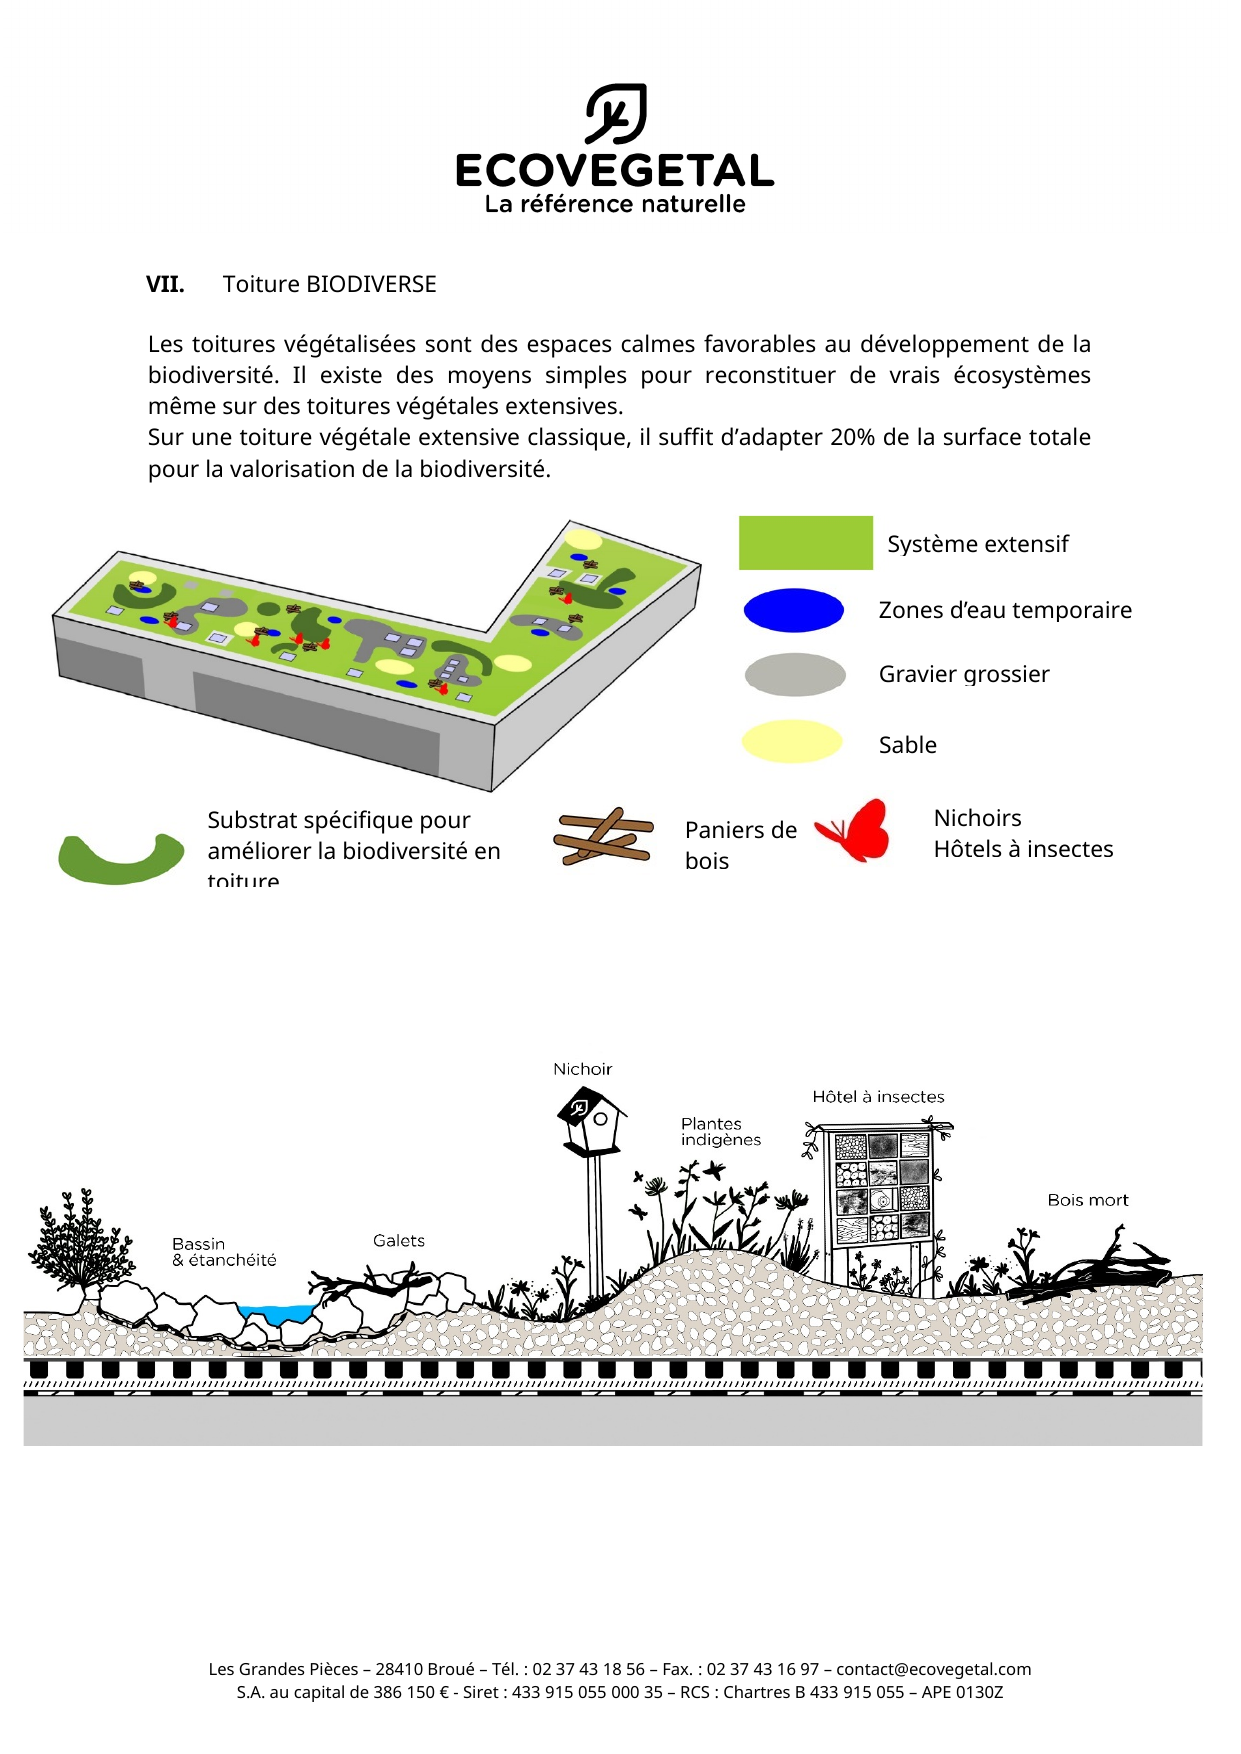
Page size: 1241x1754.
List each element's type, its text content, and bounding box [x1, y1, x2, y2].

picture [736, 710, 853, 772]
list Toiture BIODIVERSE [185, 267, 1093, 299]
text Les toitures végétalisées sont des espaces calmes favorables au développement de la biodiversité. Il existe des moyens simples pour reconstituer de vrais écosystèmes même sur des toitures végétales extensives. [148, 327, 1093, 421]
picture [14, 806, 231, 921]
picture [812, 790, 899, 873]
picture [733, 584, 878, 635]
text Sur une toiture végétale extensive classique, il suffit d’adapter 20% de la surface totale pour la valorisation de la biodiversité. [148, 421, 1093, 484]
picture [23, 1043, 1208, 1446]
picture [37, 505, 913, 797]
picture [739, 645, 863, 703]
picture [551, 800, 666, 879]
picture [3, 0, 1228, 233]
